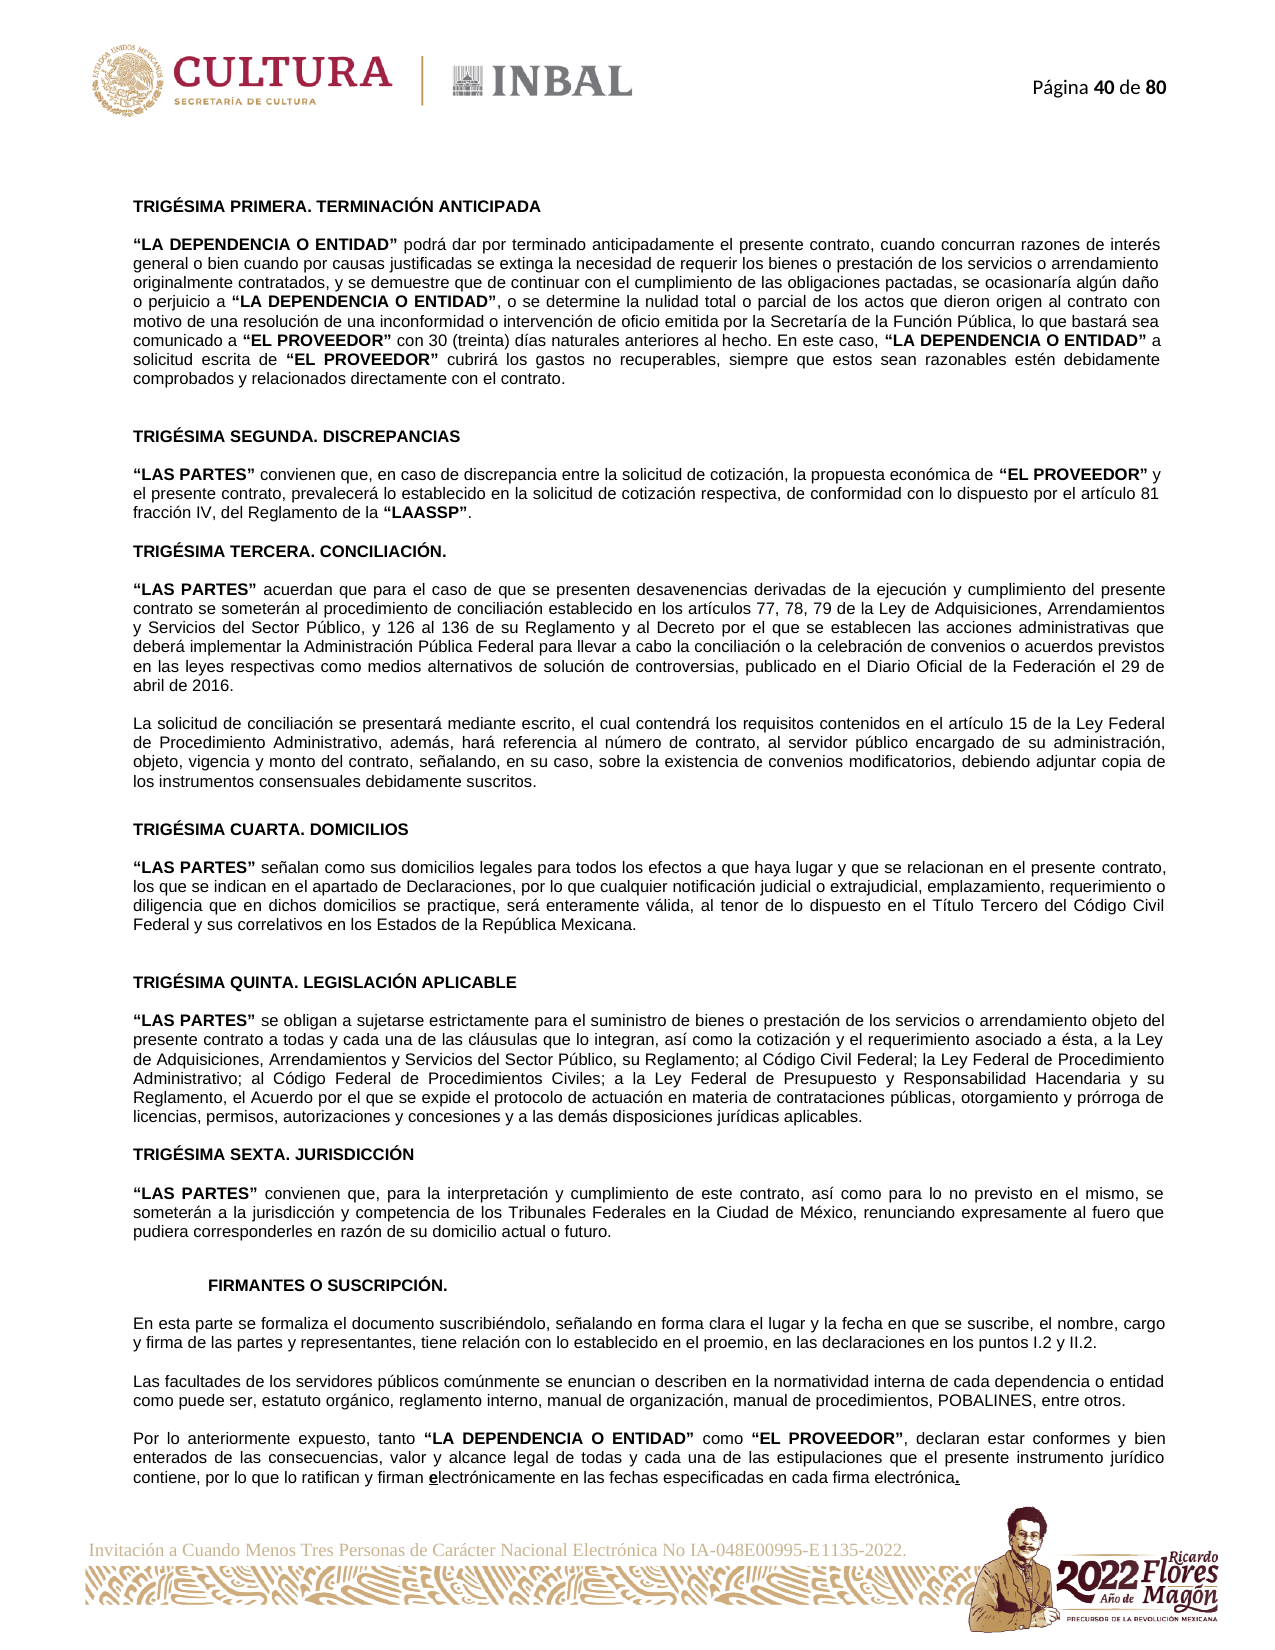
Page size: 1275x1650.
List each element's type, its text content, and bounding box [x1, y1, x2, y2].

text Las facultades de los servidores públicos comúnmente se enuncian o describen en la normatividad interna de cada dependencia o entidad como puede ser, estatuto orgánico, reglamento interno, manual de organización, manual de procedimientos, POBALINES, entre otros. [133, 1372, 1166, 1410]
text En esta parte se formaliza el documento suscribiéndolo, señalando en forma clara el lugar y la fecha en que se suscribe, el nombre, cargo y firma de las partes y representantes, tiene relación con lo establecido en el proemio, en las declaraciones en los puntos I.2 y II.2. [133, 1314, 1166, 1352]
text La solicitud de conciliación se presentará mediante escrito, el cual contendrá los requisitos contenidos en el artículo 15 de la Ley Federal de Procedimiento Administrativo, además, hará referencia al número de contrato, al servidor público encargado de su administración, objeto, vigencia y monto del contrato, señalando, en su caso, sobre la existencia de convenios modificatorios, debiendo adjuntar copia de los instrumentos consensuales debidamente suscritos. [133, 714, 1166, 791]
text “LAS PARTES” acuerdan que para el caso de que se presenten desavenencias derivadas de la ejecución y cumplimiento del presente contrato se someterán al procedimiento de conciliación establecido en los artículos 77, 78, 79 de la Ley de Adquisiciones, Arrendamientos y Servicios del Sector Público, y 126 al 136 de su Reglamento y al Decreto por el que se establecen las acciones administrativas que deberá implementar la Administración Pública Federal para llevar a cabo la conciliación o la celebración de convenios o acuerdos previstos en las leyes respectivas como medios alternativos de solución de controversias, publicado en el Diario Oficial de la Federación el 29 de abril de 2016. [133, 580, 1166, 695]
text “LAS PARTES” convienen que, para la interpretación y cumplimiento de este contrato, así como para lo no previsto en el mismo, se someterán a la jurisdicción y competencia de los Tribunales Federales en la Ciudad de México, renunciando expresamente al fuero que pudiera corresponderles en razón de su domicilio actual o futuro. [133, 1183, 1166, 1241]
text TRIGÉSIMA QUINTA. LEGISLACIÓN APLICABLE [133, 973, 1166, 992]
text TRIGÉSIMA PRIMERA. TERMINACIÓN ANTICIPADA [133, 196, 1166, 216]
picture [0, 0, 725, 162]
text TRIGÉSIMA SEGUNDA. DISCREPANCIAS [133, 426, 1166, 446]
text “LA DEPENDENCIA O ENTIDAD” podrá dar por terminado anticipadamente el presente contrato, cuando concurran razones de interés general o bien cuando por causas justificadas se extinga la necesidad de requerir los bienes o prestación de los servicios o arrendamiento originalmente contratados, y se demuestre que de continuar con el cumplimiento de las obligaciones pactadas, se ocasionaría algún daño o perjuicio a “LA DEPENDENCIA O ENTIDAD”, o se determine la nulidad total o parcial de los actos que dieron origen al contrato con motivo de una resolución de una inconformidad o intervención de oficio emitida por la Secretaría de la Función Pública, lo que bastará sea comunicado a “EL PROVEEDOR” con 30 (treinta) días naturales anteriores al hecho. En este caso, “LA DEPENDENCIA O ENTIDAD” a solicitud escrita de “EL PROVEEDOR” cubrirá los gastos no recuperables, siempre que estos sean razonables estén debidamente comprobados y relacionados directamente con el contrato. [133, 235, 1161, 388]
text TRIGÉSIMA CUARTA. DOMICILIOS [133, 819, 1166, 838]
text Por lo anteriormente expuesto, tanto “LA DEPENDENCIA O ENTIDAD” como “EL PROVEEDOR”, declaran estar conformes y bien enterados de las consecuencias, valor y alcance legal de todas y cada una de las estipulaciones que el presente instrumento jurídico contiene, por lo que lo ratifican y firman electrónicamente en las fechas especificadas en cada firma electrónica. [133, 1429, 1166, 1487]
text TRIGÉSIMA TERCERA. CONCILIACIÓN. [133, 541, 1166, 561]
picture [85, 1506, 1219, 1633]
text “LAS PARTES” se obligan a sujetarse estrictamente para el suministro de bienes o prestación de los servicios o arrendamiento objeto del presente contrato a todas y cada una de las cláusulas que lo integran, así como la cotización y el requerimiento asociado a ésta, a la Ley de Adquisiciones, Arrendamientos y Servicios del Sector Público, su Reglamento; al Código Civil Federal; la Ley Federal de Procedimiento Administrativo; al Código Federal de Procedimientos Civiles; a la Ley Federal de Presupuesto y Responsabilidad Hacendaria y su Reglamento, el Acuerdo por el que se expide el protocolo de actuación en materia de contrataciones públicas, otorgamiento y prórroga de licencias, permisos, autorizaciones y concesiones y a las demás disposiciones jurídicas aplicables. [133, 1011, 1166, 1126]
list FIRMANTES O SUSCRIPCIÓN. [208, 1276, 1166, 1295]
text TRIGÉSIMA SEXTA. JURISDICCIÓN [133, 1145, 1166, 1164]
text “LAS PARTES” señalan como sus domicilios legales para todos los efectos a que haya lugar y que se relacionan en el presente contrato, los que se indican en el apartado de Declaraciones, por lo que cualquier notificación judicial o extrajudicial, emplazamiento, requerimiento o diligencia que en dichos domicilios se practique, será enteramente válida, al tenor de lo dispuesto en el Título Tercero del Código Civil Federal y sus correlativos en los Estados de la República Mexicana. [133, 858, 1166, 934]
text “LAS PARTES” convienen que, en caso de discrepancia entre la solicitud de cotización, la propuesta económica de “EL PROVEEDOR” y el presente contrato, prevalecerá lo establecido en la solicitud de cotización respectiva, de conformidad con lo dispuesto por el artículo 81 fracción IV, del Reglamento de la “LAASSP”. [133, 465, 1161, 522]
